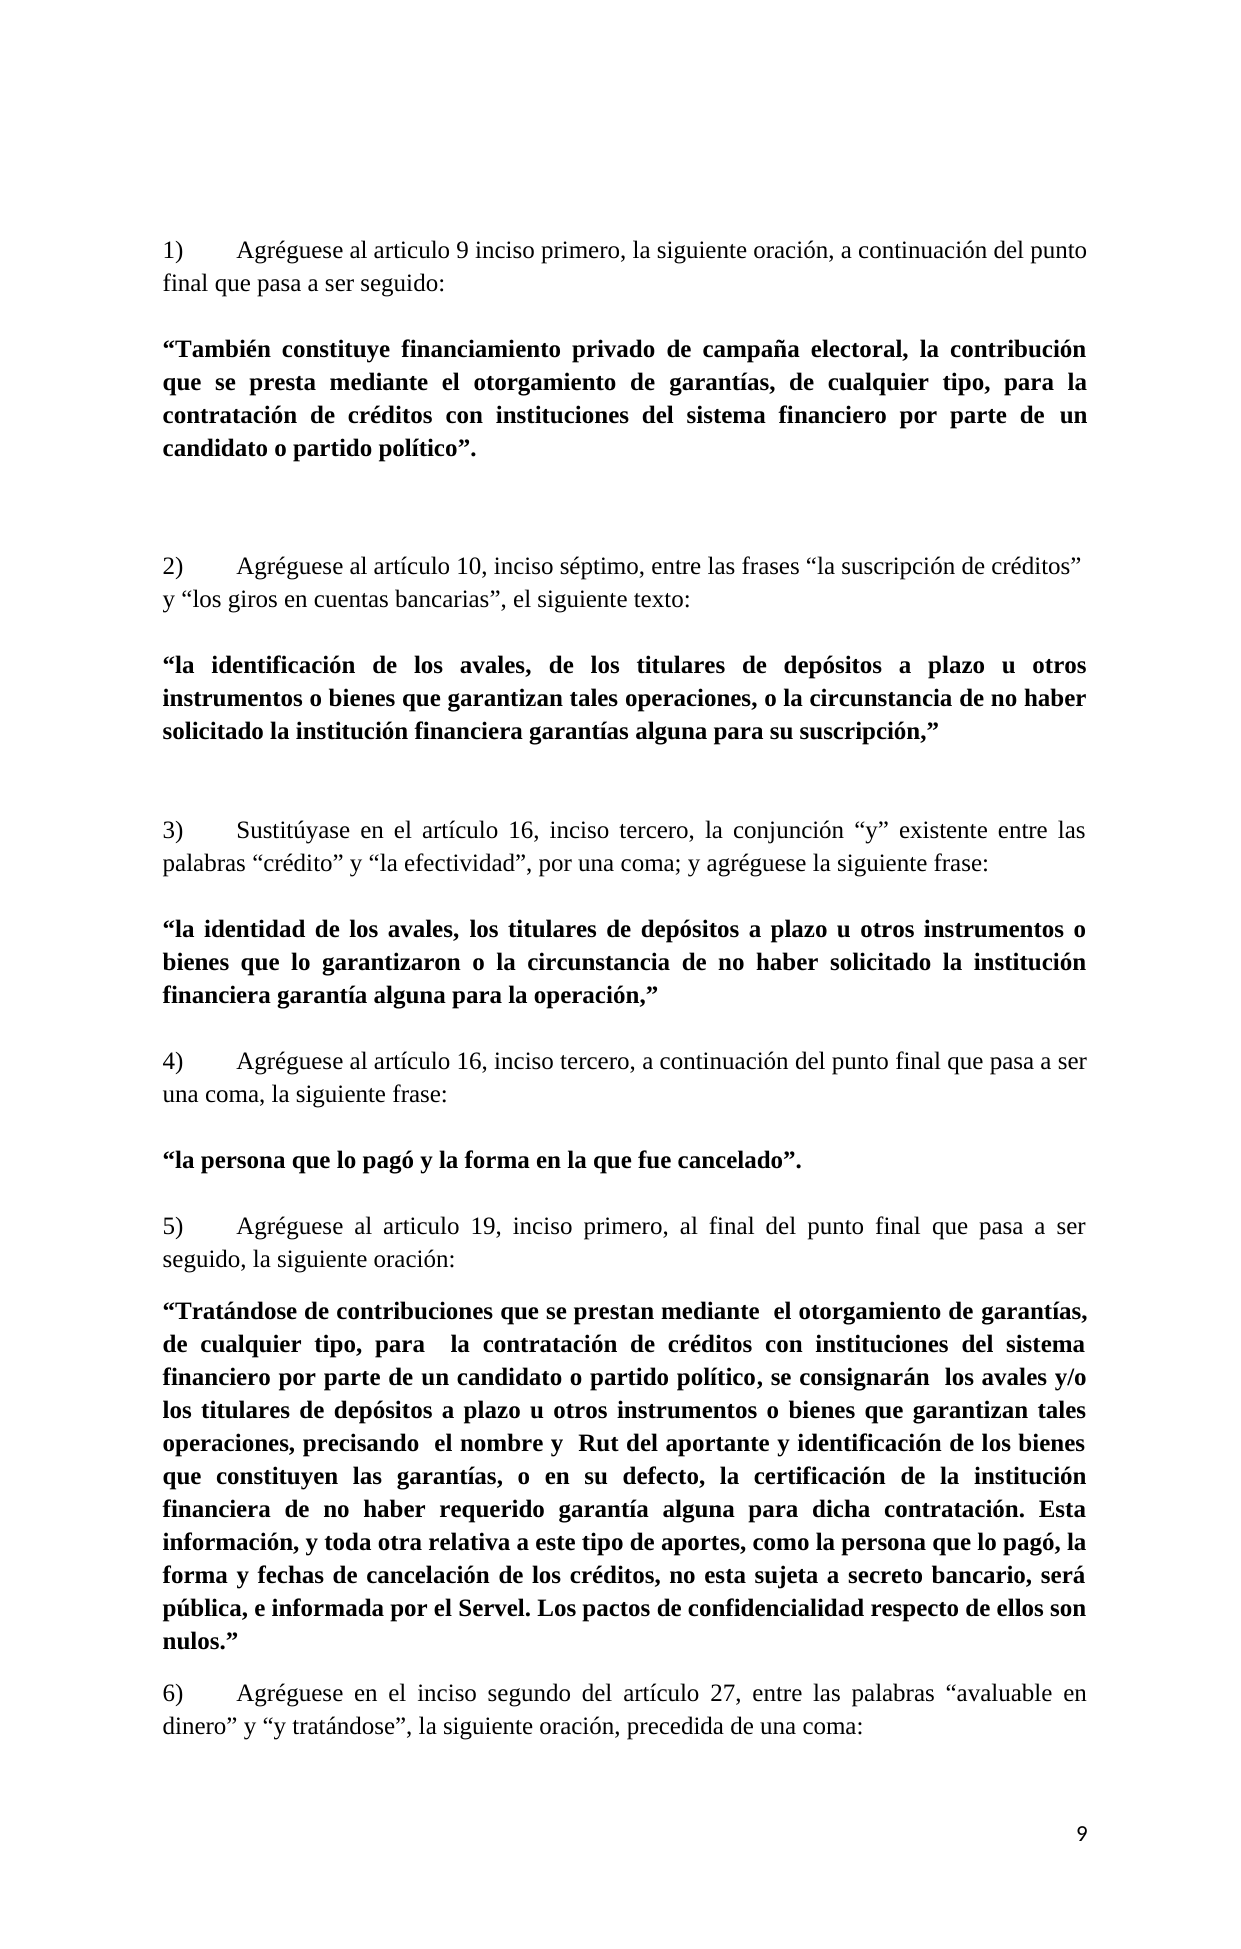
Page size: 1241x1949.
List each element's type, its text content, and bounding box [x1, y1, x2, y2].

text “la persona que lo pagó y la forma en la que fue cancelado”. [162, 1145, 1087, 1174]
list Sustitúyase en el artículo 16, inciso tercero, la conjunción “y” existente entre las palabras “crédito” y “la efectividad”, por una coma; y agréguese la siguiente frase: [162, 815, 1087, 877]
text “Tratándose de contribuciones que se prestan mediante el otorgamiento de garantías, de cualquier tipo, para la contratación de créditos con instituciones del sistema financiero por parte de un candidato o partido político, se consignarán los avales y/o los titulares de depósitos a plazo u otros instrumentos o bienes que garantizan tales operaciones, precisando el nombre y Rut del aportante y identificación de los bienes que constituyen las garantías, o en su defecto, la certificación de la institución financiera de no haber requerido garantía alguna para dicha contratación. Esta información, y toda otra relativa a este tipo de aportes, como la persona que lo pagó, la forma y fechas de cancelación de los créditos, no esta sujeta a secreto bancario, será pública, e informada por el Servel. Los pactos de confidencialidad respecto de ellos son nulos.” [162, 1296, 1087, 1655]
text “la identificación de los avales, de los titulares de depósitos a plazo u otros instrumentos o bienes que garantizan tales operaciones, o la circunstancia de no haber solicitado la institución financiera garantías alguna para su suscripción,” [162, 650, 1087, 745]
text “la identidad de los avales, los titulares de depósitos a plazo u otros instrumentos o bienes que lo garantizaron o la circunstancia de no haber solicitado la institución financiera garantía alguna para la operación,” [162, 914, 1087, 1009]
list Agréguese al artículo 10, inciso séptimo, entre las frases “la suscripción de créditos” y “los giros en cuentas bancarias”, el siguiente texto: [162, 551, 1087, 613]
list Agréguese al articulo 9 inciso primero, la siguiente oración, a continuación del punto final que pasa a ser seguido: [162, 235, 1087, 297]
list Agréguese al articulo 19, inciso primero, al final del punto final que pasa a ser seguido, la siguiente oración: [162, 1211, 1087, 1273]
list Agréguese en el inciso segundo del artículo 27, entre las palabras “avaluable en dinero” y “y tratándose”, la siguiente oración, precedida de una coma: [162, 1678, 1087, 1740]
list Agréguese al artículo 16, inciso tercero, a continuación del punto final que pasa a ser una coma, la siguiente frase: [162, 1046, 1087, 1108]
text “También constituye financiamiento privado de campaña electoral, la contribución que se presta mediante el otorgamiento de garantías, de cualquier tipo, para la contratación de créditos con instituciones del sistema financiero por parte de un candidato o partido político”. [162, 334, 1087, 462]
